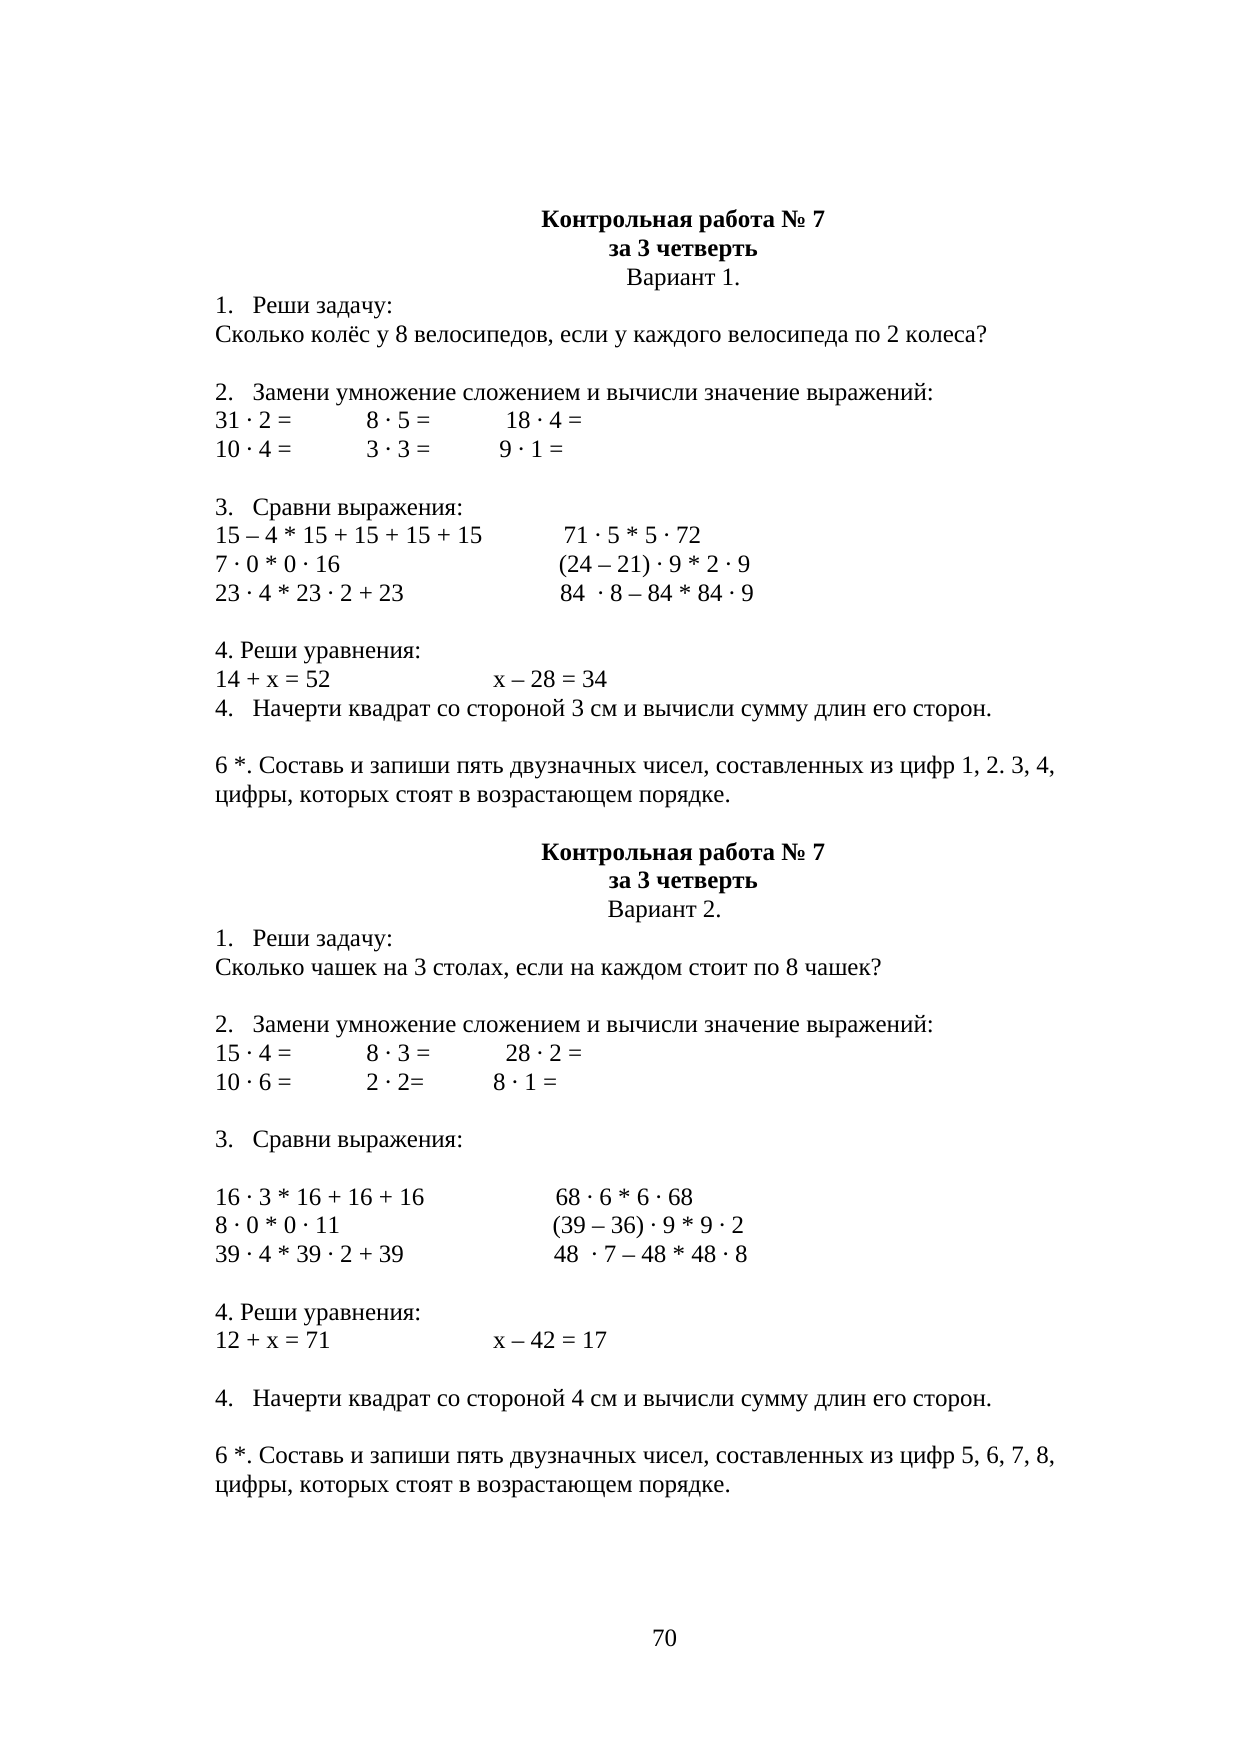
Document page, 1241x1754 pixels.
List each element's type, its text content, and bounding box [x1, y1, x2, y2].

list Замени умножение сложением и вычисли значение выражений: [215, 1009, 1152, 1038]
text Контрольная работа № 7 [215, 837, 1152, 866]
text 7 ∙ 0 * 0 ∙ 16 (24 – 21) ∙ 9 * 2 ∙ 9 [215, 549, 1152, 578]
text за 3 четверть [215, 233, 1152, 262]
text 14 + х = 52 х – 28 = 34 [215, 664, 1152, 693]
list Сравни выражения: [215, 492, 1152, 521]
text 23 ∙ 4 * 23 ∙ 2 + 23 84 ∙ 8 – 84 * 84 ∙ 9 [215, 578, 1152, 607]
text 6 *. Составь и запиши пять двузначных чисел, составленных из цифр 5, 6, 7, 8, [177, 1441, 1152, 1469]
text 15 ∙ 4 = 8 ∙ 3 = 28 ∙ 2 = [215, 1038, 1152, 1067]
text 39 ∙ 4 * 39 ∙ 2 + 39 48 ∙ 7 – 48 * 48 ∙ 8 [215, 1239, 1152, 1268]
list Начерти квадрат со стороной 4 см и вычисли сумму длин его сторон. [215, 1383, 1152, 1412]
text 4. Реши уравнения: [215, 636, 1152, 664]
text 10 ∙ 6 = 2 ∙ 2= 8 ∙ 1 = [215, 1067, 1152, 1096]
text Вариант 1. [215, 262, 1152, 291]
text за 3 четверть [215, 866, 1152, 894]
list Замени умножение сложением и вычисли значение выражений: [215, 377, 1152, 406]
text Контрольная работа № 7 [215, 204, 1152, 233]
text Вариант 2. [177, 894, 1152, 923]
text 15 – 4 * 15 + 15 + 15 + 15 71 ∙ 5 * 5 ∙ 72 [215, 521, 1152, 549]
list Реши задачу: [215, 291, 1152, 319]
list Реши задачу: [215, 923, 1152, 952]
text Сколько чашек на 3 столах, если на каждом стоит по 8 чашек? [215, 952, 1152, 981]
text 8 ∙ 0 * 0 ∙ 11 (39 – 36) ∙ 9 * 9 ∙ 2 [215, 1211, 1152, 1239]
text 10 ∙ 4 = 3 ∙ 3 = 9 ∙ 1 = [215, 434, 1152, 463]
text цифры, которых стоят в возрастающем порядке. [177, 1469, 1152, 1498]
text 12 + х = 71 х – 42 = 17 [215, 1326, 1152, 1354]
text 16 ∙ 3 * 16 + 16 + 16 68 ∙ 6 * 6 ∙ 68 [215, 1182, 1152, 1211]
text Сколько колёс у 8 велосипедов, если у каждого велосипеда по 2 колеса? [215, 319, 1152, 348]
text 4. Реши уравнения: [215, 1297, 1152, 1326]
text 31 ∙ 2 = 8 ∙ 5 = 18 ∙ 4 = [215, 406, 1152, 434]
list Начерти квадрат со стороной 3 см и вычисли сумму длин его сторон. [215, 693, 1152, 722]
text цифры, которых стоят в возрастающем порядке. [177, 779, 1152, 808]
text 6 *. Составь и запиши пять двузначных чисел, составленных из цифр 1, 2. 3, 4, [177, 751, 1152, 779]
list Сравни выражения: [215, 1124, 1152, 1153]
